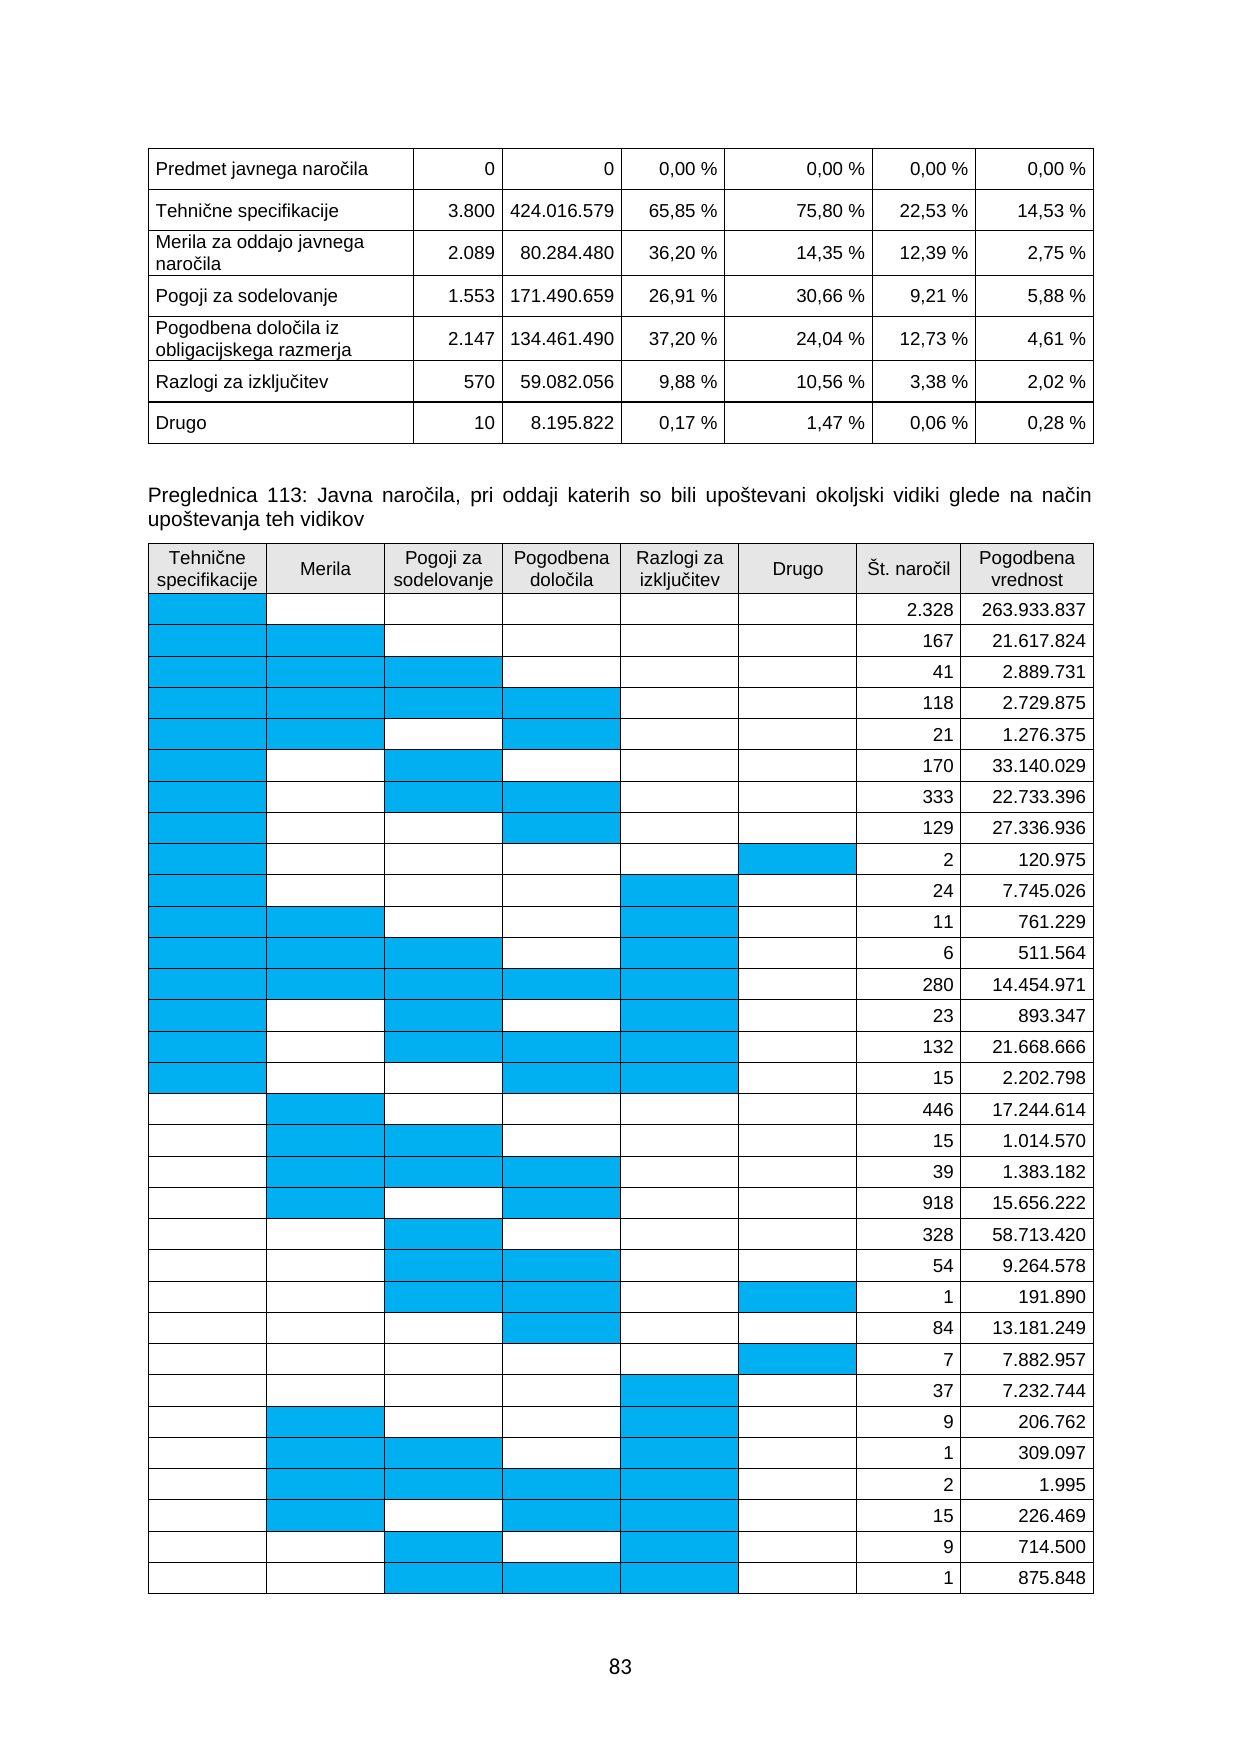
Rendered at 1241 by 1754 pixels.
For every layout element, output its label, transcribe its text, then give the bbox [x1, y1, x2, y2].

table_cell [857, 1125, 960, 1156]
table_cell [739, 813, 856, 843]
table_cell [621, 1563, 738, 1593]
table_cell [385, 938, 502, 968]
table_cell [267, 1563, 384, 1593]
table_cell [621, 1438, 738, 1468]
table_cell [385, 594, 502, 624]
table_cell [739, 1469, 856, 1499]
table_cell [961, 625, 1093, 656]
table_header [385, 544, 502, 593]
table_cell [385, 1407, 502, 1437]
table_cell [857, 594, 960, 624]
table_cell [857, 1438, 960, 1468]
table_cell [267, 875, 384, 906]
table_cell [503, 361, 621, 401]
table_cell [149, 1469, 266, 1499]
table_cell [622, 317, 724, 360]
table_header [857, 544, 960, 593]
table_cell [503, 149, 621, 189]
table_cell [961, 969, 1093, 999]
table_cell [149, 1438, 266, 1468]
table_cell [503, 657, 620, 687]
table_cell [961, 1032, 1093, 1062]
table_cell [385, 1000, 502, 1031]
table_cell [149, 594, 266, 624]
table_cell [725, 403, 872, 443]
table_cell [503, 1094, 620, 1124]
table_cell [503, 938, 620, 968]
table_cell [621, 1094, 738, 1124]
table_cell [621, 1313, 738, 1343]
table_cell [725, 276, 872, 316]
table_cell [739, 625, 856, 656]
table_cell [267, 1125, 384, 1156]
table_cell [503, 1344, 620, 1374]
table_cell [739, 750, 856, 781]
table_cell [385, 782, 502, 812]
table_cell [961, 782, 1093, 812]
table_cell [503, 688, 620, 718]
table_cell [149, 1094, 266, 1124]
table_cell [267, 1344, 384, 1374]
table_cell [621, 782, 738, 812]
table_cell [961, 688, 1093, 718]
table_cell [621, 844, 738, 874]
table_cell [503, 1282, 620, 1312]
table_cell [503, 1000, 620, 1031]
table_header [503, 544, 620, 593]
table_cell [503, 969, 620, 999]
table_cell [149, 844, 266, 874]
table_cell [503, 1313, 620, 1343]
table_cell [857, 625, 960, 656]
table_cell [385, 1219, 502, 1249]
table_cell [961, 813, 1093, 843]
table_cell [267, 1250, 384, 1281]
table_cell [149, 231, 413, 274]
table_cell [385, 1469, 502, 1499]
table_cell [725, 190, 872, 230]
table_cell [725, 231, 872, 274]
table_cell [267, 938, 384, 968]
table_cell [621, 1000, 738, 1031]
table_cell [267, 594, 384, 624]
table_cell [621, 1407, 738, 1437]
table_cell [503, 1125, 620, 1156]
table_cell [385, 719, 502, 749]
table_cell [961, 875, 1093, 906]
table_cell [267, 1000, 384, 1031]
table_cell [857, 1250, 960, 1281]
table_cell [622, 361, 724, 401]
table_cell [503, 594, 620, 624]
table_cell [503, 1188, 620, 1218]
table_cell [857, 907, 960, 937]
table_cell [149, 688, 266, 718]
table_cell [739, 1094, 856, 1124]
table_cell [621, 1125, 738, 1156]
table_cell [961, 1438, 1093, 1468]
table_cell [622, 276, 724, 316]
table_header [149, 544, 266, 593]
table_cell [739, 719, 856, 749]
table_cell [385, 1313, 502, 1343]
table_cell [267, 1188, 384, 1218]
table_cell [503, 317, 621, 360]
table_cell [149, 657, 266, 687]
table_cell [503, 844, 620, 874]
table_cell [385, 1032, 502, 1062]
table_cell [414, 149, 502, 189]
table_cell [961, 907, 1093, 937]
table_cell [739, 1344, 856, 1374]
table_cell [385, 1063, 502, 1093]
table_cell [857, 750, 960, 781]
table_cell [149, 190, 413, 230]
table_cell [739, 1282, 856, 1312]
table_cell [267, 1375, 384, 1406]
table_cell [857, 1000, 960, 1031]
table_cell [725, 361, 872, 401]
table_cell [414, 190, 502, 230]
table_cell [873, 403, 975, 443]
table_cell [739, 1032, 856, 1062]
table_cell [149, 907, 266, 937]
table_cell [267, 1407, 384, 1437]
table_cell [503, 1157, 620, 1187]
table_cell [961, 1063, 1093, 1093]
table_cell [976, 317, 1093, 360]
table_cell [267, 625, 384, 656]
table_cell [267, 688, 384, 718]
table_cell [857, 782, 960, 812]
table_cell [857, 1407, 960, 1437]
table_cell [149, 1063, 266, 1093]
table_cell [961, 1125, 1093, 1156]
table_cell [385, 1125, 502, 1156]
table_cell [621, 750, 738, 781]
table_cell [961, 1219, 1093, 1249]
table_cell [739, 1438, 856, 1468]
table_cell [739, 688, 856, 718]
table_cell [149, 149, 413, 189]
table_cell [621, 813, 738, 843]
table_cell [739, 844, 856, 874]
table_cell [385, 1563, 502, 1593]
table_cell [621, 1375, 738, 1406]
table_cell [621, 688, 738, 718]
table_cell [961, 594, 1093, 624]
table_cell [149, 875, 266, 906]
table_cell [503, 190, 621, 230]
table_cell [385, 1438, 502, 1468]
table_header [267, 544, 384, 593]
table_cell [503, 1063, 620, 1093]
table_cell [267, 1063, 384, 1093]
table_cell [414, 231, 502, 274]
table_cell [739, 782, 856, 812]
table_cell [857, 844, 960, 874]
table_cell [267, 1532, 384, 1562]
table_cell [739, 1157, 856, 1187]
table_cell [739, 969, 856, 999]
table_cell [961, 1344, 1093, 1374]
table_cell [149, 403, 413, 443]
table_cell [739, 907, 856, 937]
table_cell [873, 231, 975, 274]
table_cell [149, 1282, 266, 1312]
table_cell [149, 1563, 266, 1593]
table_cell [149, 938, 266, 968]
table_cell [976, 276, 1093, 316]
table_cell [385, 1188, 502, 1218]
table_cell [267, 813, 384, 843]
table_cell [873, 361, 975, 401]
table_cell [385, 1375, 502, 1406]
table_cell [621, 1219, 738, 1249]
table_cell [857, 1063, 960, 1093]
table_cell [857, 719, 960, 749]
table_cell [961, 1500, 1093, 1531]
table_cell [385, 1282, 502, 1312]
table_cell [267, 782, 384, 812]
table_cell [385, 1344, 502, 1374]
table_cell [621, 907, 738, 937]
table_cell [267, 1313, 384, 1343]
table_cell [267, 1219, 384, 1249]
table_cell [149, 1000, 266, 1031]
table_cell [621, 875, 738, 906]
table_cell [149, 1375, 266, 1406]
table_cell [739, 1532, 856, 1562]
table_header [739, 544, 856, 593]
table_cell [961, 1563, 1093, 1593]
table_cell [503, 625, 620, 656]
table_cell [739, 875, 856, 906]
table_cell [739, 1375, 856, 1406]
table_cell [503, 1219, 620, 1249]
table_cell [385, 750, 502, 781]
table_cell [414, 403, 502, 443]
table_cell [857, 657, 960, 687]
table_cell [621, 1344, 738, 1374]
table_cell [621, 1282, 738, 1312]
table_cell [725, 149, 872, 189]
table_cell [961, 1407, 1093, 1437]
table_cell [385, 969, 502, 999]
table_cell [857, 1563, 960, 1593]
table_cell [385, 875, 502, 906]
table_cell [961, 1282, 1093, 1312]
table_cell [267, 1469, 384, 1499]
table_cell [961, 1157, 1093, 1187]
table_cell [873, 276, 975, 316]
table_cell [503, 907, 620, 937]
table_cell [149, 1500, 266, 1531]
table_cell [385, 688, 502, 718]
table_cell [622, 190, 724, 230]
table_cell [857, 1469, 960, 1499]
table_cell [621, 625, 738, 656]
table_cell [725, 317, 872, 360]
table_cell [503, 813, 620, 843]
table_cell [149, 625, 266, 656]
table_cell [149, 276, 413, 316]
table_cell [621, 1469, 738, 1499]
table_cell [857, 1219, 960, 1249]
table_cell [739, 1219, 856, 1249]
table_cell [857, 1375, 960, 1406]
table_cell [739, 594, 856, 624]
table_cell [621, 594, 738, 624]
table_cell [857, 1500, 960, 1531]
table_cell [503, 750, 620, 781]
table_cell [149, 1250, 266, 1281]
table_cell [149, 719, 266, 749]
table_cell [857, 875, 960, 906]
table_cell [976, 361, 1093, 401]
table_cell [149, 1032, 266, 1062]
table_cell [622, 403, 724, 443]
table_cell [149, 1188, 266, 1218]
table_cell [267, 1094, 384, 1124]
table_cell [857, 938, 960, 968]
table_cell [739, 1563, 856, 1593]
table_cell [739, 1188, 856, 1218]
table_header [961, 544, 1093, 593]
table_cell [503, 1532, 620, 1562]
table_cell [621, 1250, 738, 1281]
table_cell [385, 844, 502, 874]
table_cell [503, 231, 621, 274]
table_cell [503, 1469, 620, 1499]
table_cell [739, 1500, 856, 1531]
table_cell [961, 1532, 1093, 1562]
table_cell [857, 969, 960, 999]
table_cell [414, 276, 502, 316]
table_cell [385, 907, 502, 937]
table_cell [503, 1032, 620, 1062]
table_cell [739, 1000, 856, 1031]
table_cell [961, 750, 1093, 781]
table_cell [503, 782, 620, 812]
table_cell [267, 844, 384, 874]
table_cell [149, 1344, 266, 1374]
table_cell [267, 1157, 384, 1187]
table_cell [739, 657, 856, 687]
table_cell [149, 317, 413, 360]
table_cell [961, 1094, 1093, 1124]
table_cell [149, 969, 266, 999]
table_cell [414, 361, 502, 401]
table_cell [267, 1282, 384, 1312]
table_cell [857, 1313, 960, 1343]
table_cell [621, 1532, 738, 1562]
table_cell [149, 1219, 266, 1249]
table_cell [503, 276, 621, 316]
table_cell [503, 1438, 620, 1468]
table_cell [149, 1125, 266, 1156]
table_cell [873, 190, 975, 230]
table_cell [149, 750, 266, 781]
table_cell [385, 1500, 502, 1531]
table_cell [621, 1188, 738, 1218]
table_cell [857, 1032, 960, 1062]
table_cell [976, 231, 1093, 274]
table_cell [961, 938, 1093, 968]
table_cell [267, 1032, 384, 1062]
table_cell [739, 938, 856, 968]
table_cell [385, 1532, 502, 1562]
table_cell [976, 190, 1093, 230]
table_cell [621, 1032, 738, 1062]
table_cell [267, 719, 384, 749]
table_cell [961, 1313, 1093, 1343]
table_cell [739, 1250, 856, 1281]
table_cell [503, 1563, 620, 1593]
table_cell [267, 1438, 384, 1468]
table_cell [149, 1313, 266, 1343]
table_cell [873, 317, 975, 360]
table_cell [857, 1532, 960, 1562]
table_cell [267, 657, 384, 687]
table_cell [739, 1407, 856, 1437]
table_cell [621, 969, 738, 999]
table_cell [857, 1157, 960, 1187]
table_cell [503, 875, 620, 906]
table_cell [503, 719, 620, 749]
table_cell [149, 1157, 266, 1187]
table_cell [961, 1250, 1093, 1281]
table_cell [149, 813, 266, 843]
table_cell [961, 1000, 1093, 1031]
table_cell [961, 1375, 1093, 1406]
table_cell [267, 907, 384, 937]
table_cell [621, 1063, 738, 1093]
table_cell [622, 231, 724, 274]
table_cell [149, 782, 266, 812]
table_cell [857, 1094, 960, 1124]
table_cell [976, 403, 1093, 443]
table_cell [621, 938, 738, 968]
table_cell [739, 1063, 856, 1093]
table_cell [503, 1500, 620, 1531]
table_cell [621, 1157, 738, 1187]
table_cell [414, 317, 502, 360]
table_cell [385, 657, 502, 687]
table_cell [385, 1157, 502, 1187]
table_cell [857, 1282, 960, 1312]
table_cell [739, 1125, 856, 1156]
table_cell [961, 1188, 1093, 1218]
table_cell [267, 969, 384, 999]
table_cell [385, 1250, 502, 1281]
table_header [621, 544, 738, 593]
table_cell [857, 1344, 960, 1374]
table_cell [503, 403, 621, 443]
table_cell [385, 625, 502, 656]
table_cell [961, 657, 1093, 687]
text Preglednica 113: Javna naročila, pri oddaji katerih so bili upoštevani okoljski vidiki glede na način upoštevanja teh vidikov [148, 483, 1093, 531]
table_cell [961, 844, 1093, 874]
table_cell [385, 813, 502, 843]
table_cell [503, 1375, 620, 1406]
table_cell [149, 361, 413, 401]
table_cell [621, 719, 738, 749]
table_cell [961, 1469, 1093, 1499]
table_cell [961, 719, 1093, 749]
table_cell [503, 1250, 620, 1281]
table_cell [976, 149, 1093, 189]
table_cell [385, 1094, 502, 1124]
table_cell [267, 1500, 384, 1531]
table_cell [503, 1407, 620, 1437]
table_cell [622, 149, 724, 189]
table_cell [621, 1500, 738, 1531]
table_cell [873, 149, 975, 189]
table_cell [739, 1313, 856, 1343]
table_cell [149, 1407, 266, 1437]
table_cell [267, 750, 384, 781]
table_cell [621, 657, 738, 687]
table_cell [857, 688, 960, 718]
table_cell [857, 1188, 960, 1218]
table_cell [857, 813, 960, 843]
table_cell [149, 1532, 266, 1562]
